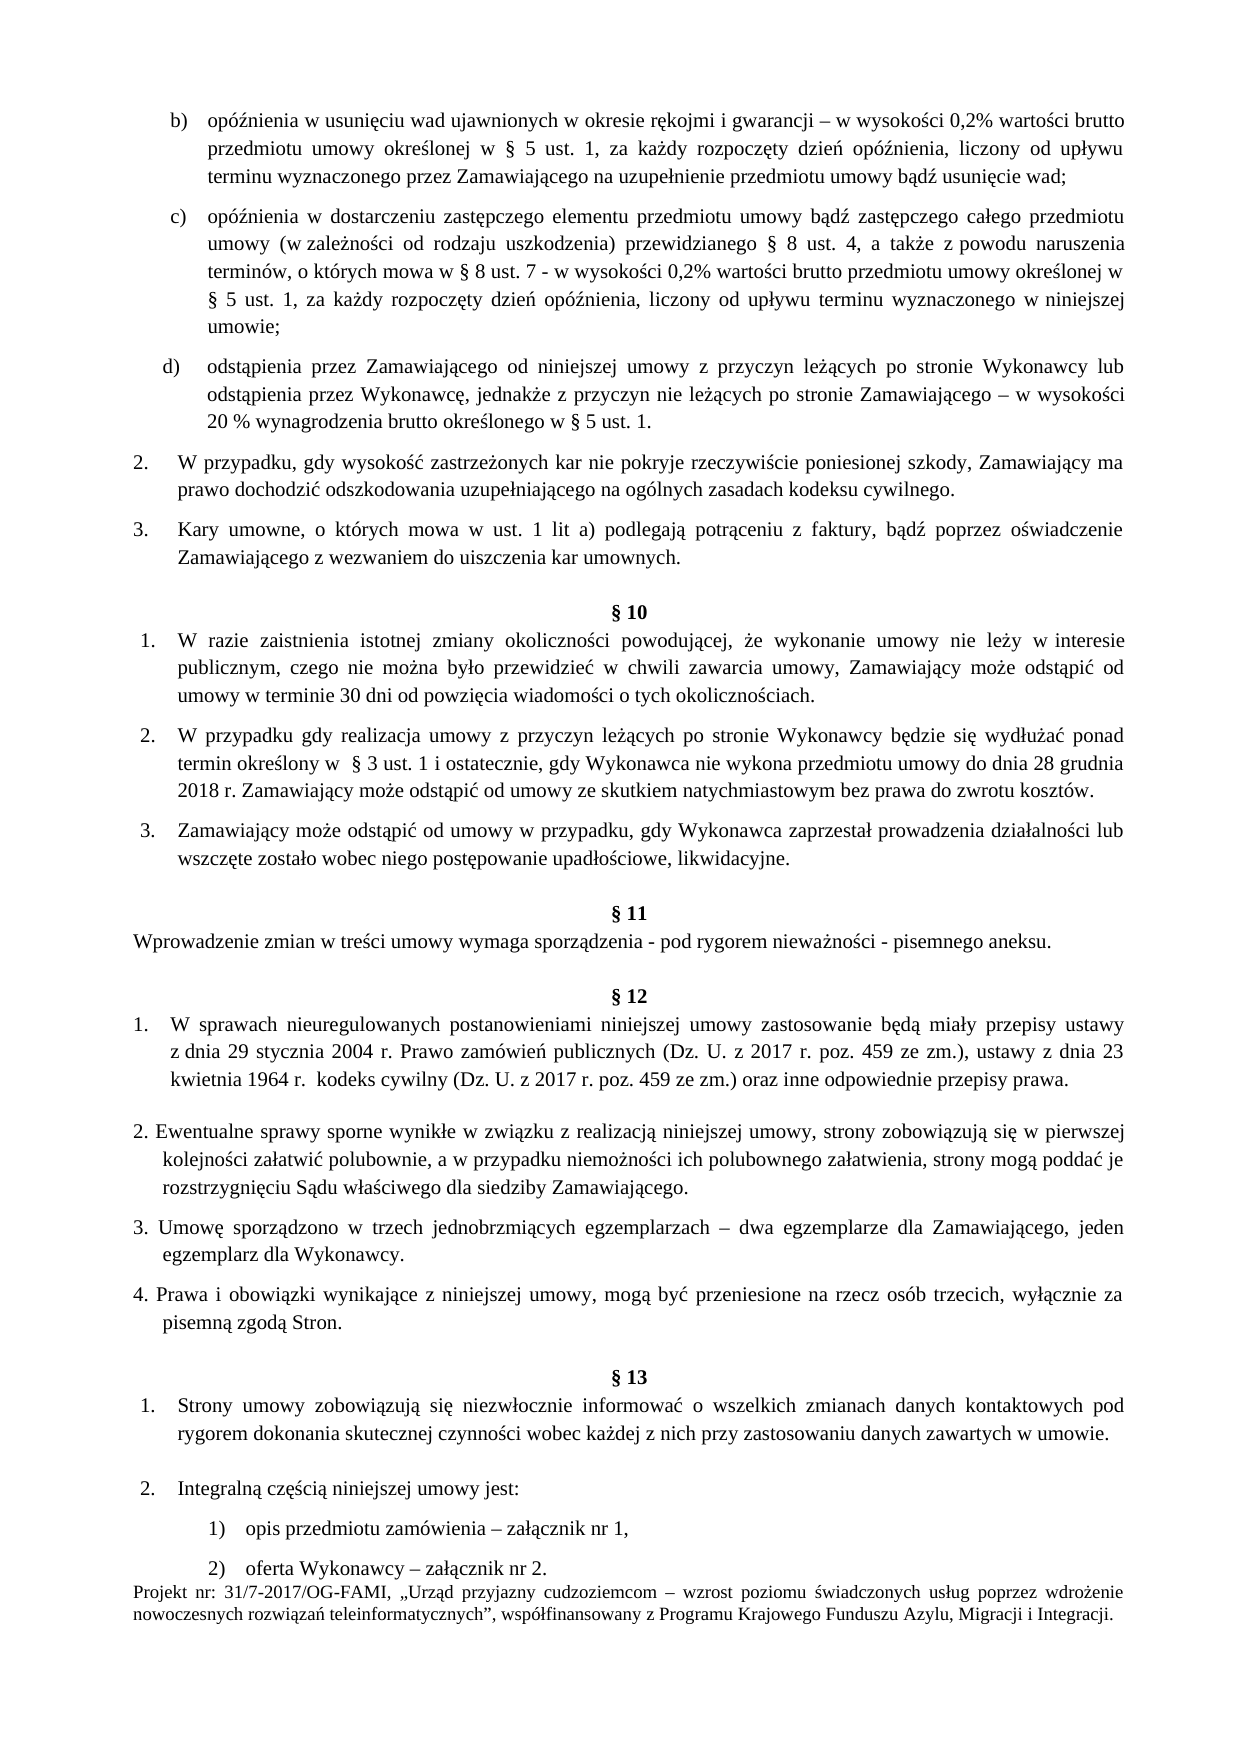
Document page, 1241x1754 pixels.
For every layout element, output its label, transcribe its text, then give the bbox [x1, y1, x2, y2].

list opóźnienia w dostarczeniu zastępczego elementu przedmiotu umowy bądź zastępczego całego przedmiotu umowy (w zależności od rodzaju uszkodzenia) przewidzianego § 8 ust. 4, a także z powodu naruszenia terminów, o których mowa w § 8 ust. 7 - w wysokości 0,2% wartości brutto przedmiotu umowy określonej w § 5 ust. 1, za każdy rozpoczęty dzień opóźnienia, liczony od upływu terminu wyznaczonego w niniejszej umowie; [170, 204, 1125, 338]
text Wprowadzenie zmian w treści umowy wymaga sporządzenia - pod rygorem nieważności - pisemnego aneksu. [133, 929, 1125, 953]
list W przypadku gdy realizacja umowy z przyczyn leżących po stronie Wykonawcy będzie się wydłużać ponad termin określony w § 3 ust. 1 i ostatecznie, gdy Wykonawca nie wykona przedmiotu umowy do dnia 28 grudnia 2018 r. Zamawiający może odstąpić od umowy ze skutkiem natychmiastowym bez prawa do zwrotu kosztów. [140, 723, 1125, 802]
text § 10 [133, 600, 1125, 624]
list opóźnienia w usunięciu wad ujawnionych w okresie rękojmi i gwarancji – w wysokości 0,2% wartości brutto przedmiotu umowy określonej w § 5 ust. 1, za każdy rozpoczęty dzień opóźnienia, liczony od upływu terminu wyznaczonego przez Zamawiającego na uzupełnienie przedmiotu umowy bądź usunięcie wad; [170, 108, 1125, 188]
list oferta Wykonawcy – załącznik nr 2. [208, 1556, 1125, 1580]
text § 11 [133, 901, 1125, 925]
list opis przedmiotu zamówienia – załącznik nr 1, [208, 1516, 1125, 1540]
text 3. Kary umowne, o których mowa w ust. 1 lit a) podlegają potrąceniu z faktury, bądź poprzez oświadczenie Zamawiającego z wezwaniem do uiszczenia kar umownych. [133, 517, 1125, 569]
text 2. Ewentualne sprawy sporne wynikłe w związku z realizacją niniejszej umowy, strony zobowiązują się w pierwszej kolejności załatwić polubownie, a w przypadku niemożności ich polubownego załatwienia, strony mogą poddać je rozstrzygnięciu Sądu właściwego dla siedziby Zamawiającego. [133, 1119, 1125, 1199]
list Strony umowy zobowiązują się niezwłocznie informować o wszelkich zmianach danych kontaktowych pod rygorem dokonania skutecznej czynności wobec każdej z nich przy zastosowaniu danych zawartych w umowie. [140, 1393, 1125, 1444]
text 4. Prawa i obowiązki wynikające z niniejszej umowy, mogą być przeniesione na rzecz osób trzecich, wyłącznie za pisemną zgodą Stron. [133, 1282, 1125, 1334]
list W sprawach nieuregulowanych postanowieniami niniejszej umowy zastosowanie będą miały przepisy ustawy z dnia 29 stycznia 2004 r. Prawo zamówień publicznych (Dz. U. z 2017 r. poz. 459 ze zm.), ustawy z dnia 23 kwietnia 1964 r. kodeks cywilny (Dz. U. z 2017 r. poz. 459 ze zm.) oraz inne odpowiednie przepisy prawa. [133, 1012, 1125, 1091]
text 2. W przypadku, gdy wysokość zastrzeżonych kar nie pokryje rzeczywiście poniesionej szkody, Zamawiający ma prawo dochodzić odszkodowania uzupełniającego na ogólnych zasadach kodeksu cywilnego. [133, 449, 1125, 501]
list Integralną częścią niniejszej umowy jest: [140, 1476, 1125, 1500]
list odstąpienia przez Zamawiającego od niniejszej umowy z przyczyn leżących po stronie Wykonawcy lub odstąpienia przez Wykonawcę, jednakże z przyczyn nie leżących po stronie Zamawiającego – w wysokości 20 % wynagrodzenia brutto określonego w § 5 ust. 1. [162, 354, 1125, 433]
text § 13 [133, 1365, 1125, 1389]
list W razie zaistnienia istotnej zmiany okoliczności powodującej, że wykonanie umowy nie leży w interesie publicznym, czego nie można było przewidzieć w chwili zawarcia umowy, Zamawiający może odstąpić od umowy w terminie 30 dni od powzięcia wiadomości o tych okolicznościach. [140, 628, 1125, 707]
text 3. Umowę sporządzono w trzech jednobrzmiących egzemplarzach – dwa egzemplarze dla Zamawiającego, jeden egzemplarz dla Wykonawcy. [133, 1215, 1125, 1266]
list Zamawiający może odstąpić od umowy w przypadku, gdy Wykonawca zaprzestał prowadzenia działalności lub wszczęte zostało wobec niego postępowanie upadłościowe, likwidacyjne. [140, 818, 1125, 870]
text § 12 [133, 984, 1125, 1008]
